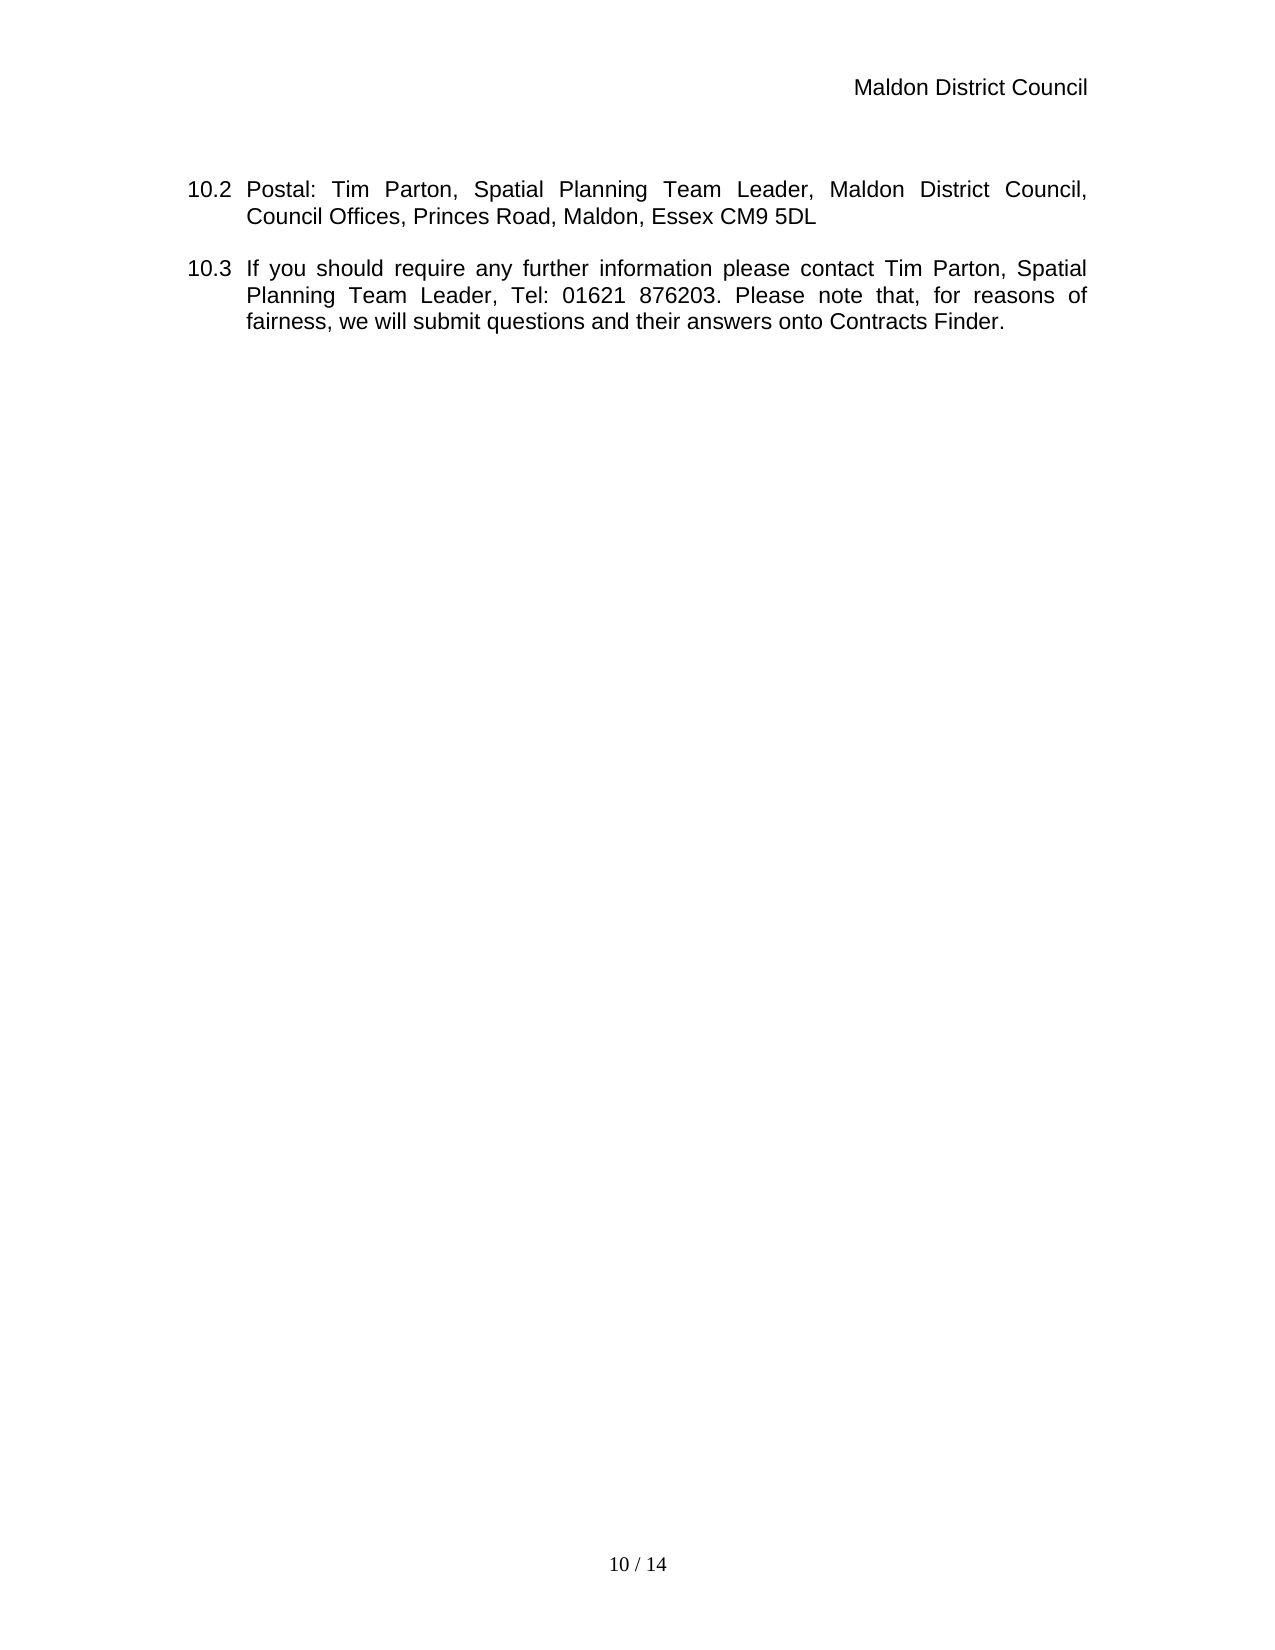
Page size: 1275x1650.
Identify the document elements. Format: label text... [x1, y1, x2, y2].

text 10.2 Postal: Tim Parton, Spatial Planning Team Leader, Maldon District Council, Council Offices, Princes Road, Maldon, Essex CM9 5DL [187, 176, 1088, 229]
text 10.3 If you should require any further information please contact Tim Parton, Spatial Planning Team Leader, Tel: 01621 876203. Please note that, for reasons of fairness, we will submit questions and their answers onto Contracts Finder. [187, 255, 1088, 334]
